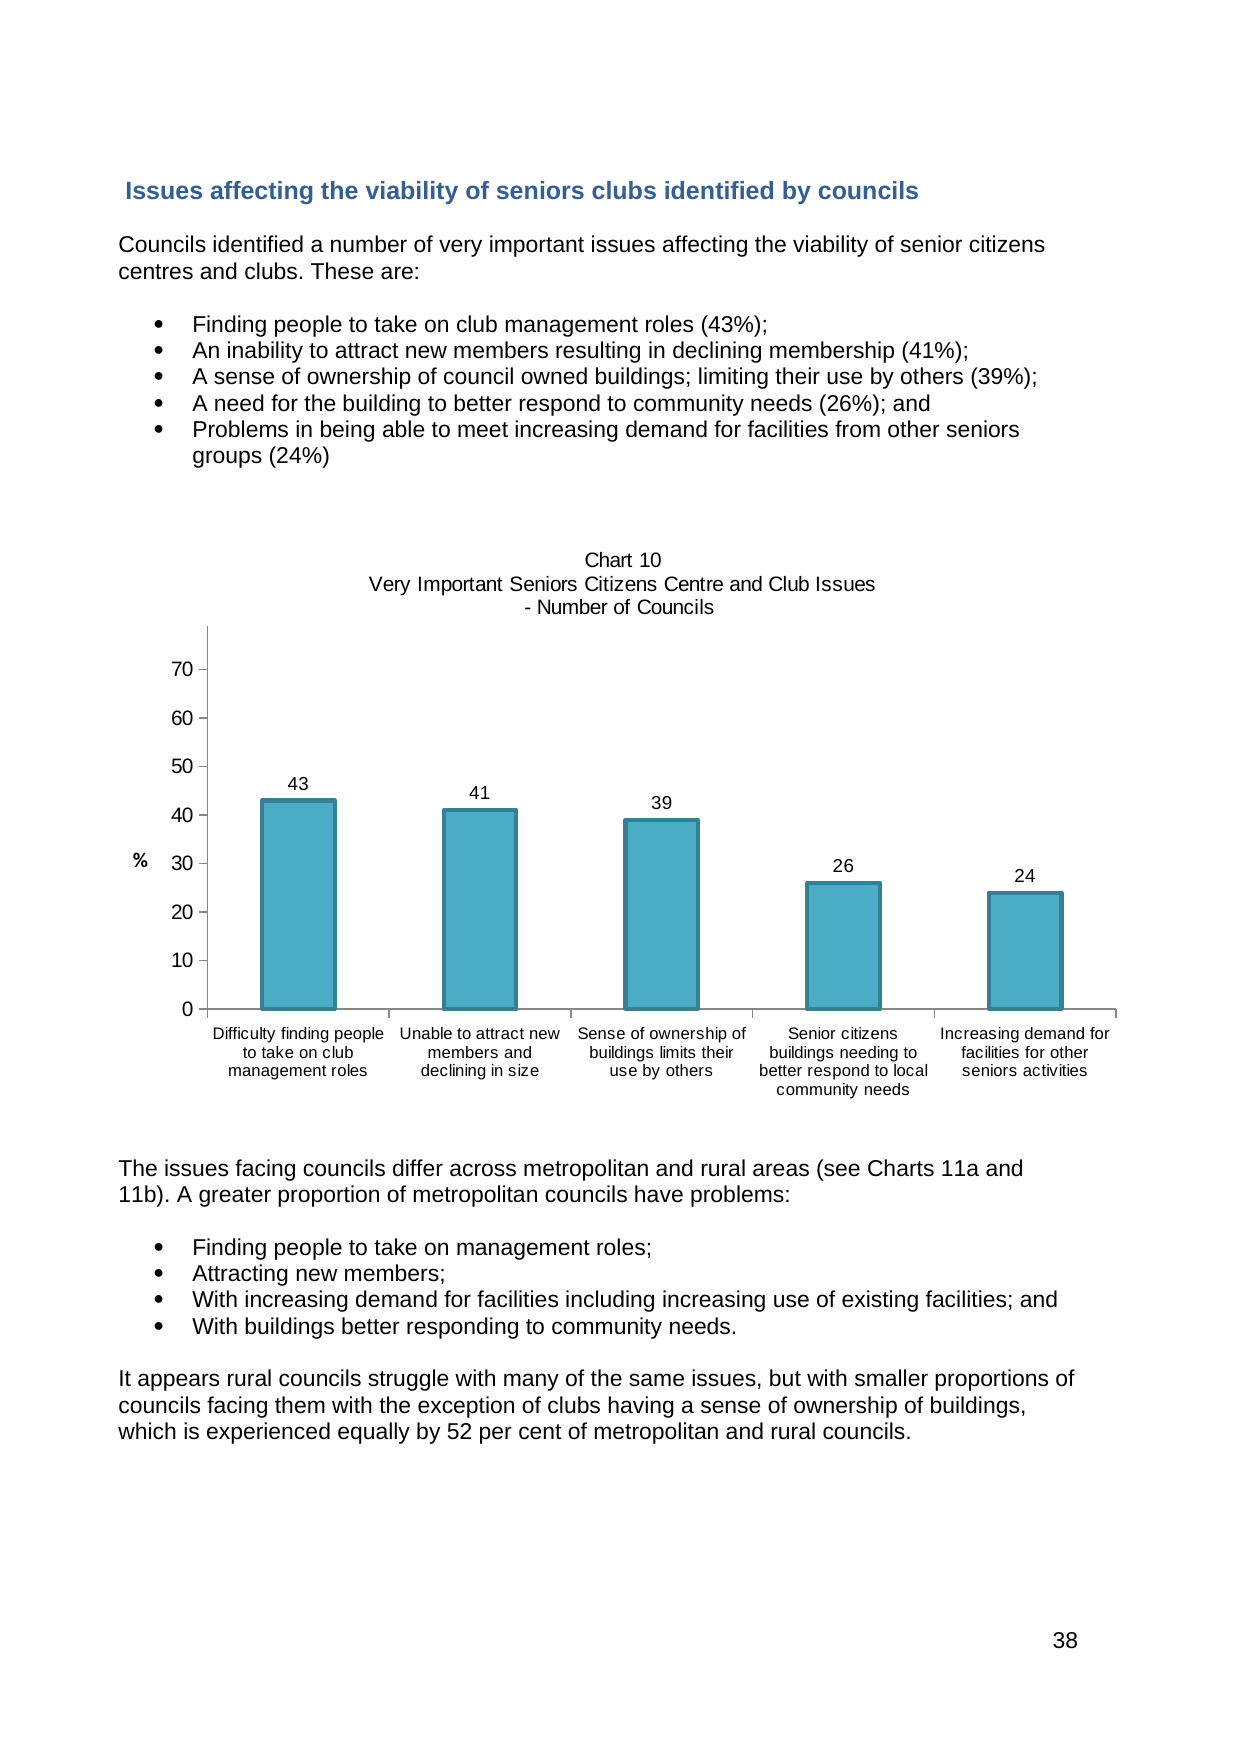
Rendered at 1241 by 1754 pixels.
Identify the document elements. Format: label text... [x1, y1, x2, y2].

text Councils identified a number of very important issues affecting the viability of senior citizens centres and clubs. These are: [118, 231, 1078, 284]
list Attracting new members; [154, 1260, 1078, 1286]
list An inability to attract new members resulting in declining membership (41%); [154, 337, 1078, 363]
list With buildings better responding to community needs. [154, 1313, 1078, 1339]
list Finding people to take on club management roles (43%); [154, 311, 1078, 337]
list Problems in being able to meet increasing demand for facilities from other seniors groups (24%) [154, 416, 1078, 469]
text It appears rural councils struggle with many of the same issues, but with smaller proportions of councils facing them with the exception of clubs having a sense of ownership of buildings, which is experienced equally by 52 per cent of metropolitan and rural councils. [118, 1365, 1078, 1444]
list With increasing demand for facilities including increasing use of existing facilities; and [154, 1286, 1078, 1313]
subtitle Issues affecting the viability of seniors clubs identified by councils [118, 176, 1078, 205]
text The issues facing councils differ across metropolitan and rural areas (see Charts 11a and 11b). A greater proportion of metropolitan councils have problems: [118, 1154, 1078, 1207]
list Finding people to take on management roles; [154, 1233, 1078, 1260]
list A sense of ownership of council owned buildings; limiting their use by others (39%); [154, 363, 1078, 389]
list A need for the building to better respond to community needs (26%); and [154, 389, 1078, 416]
